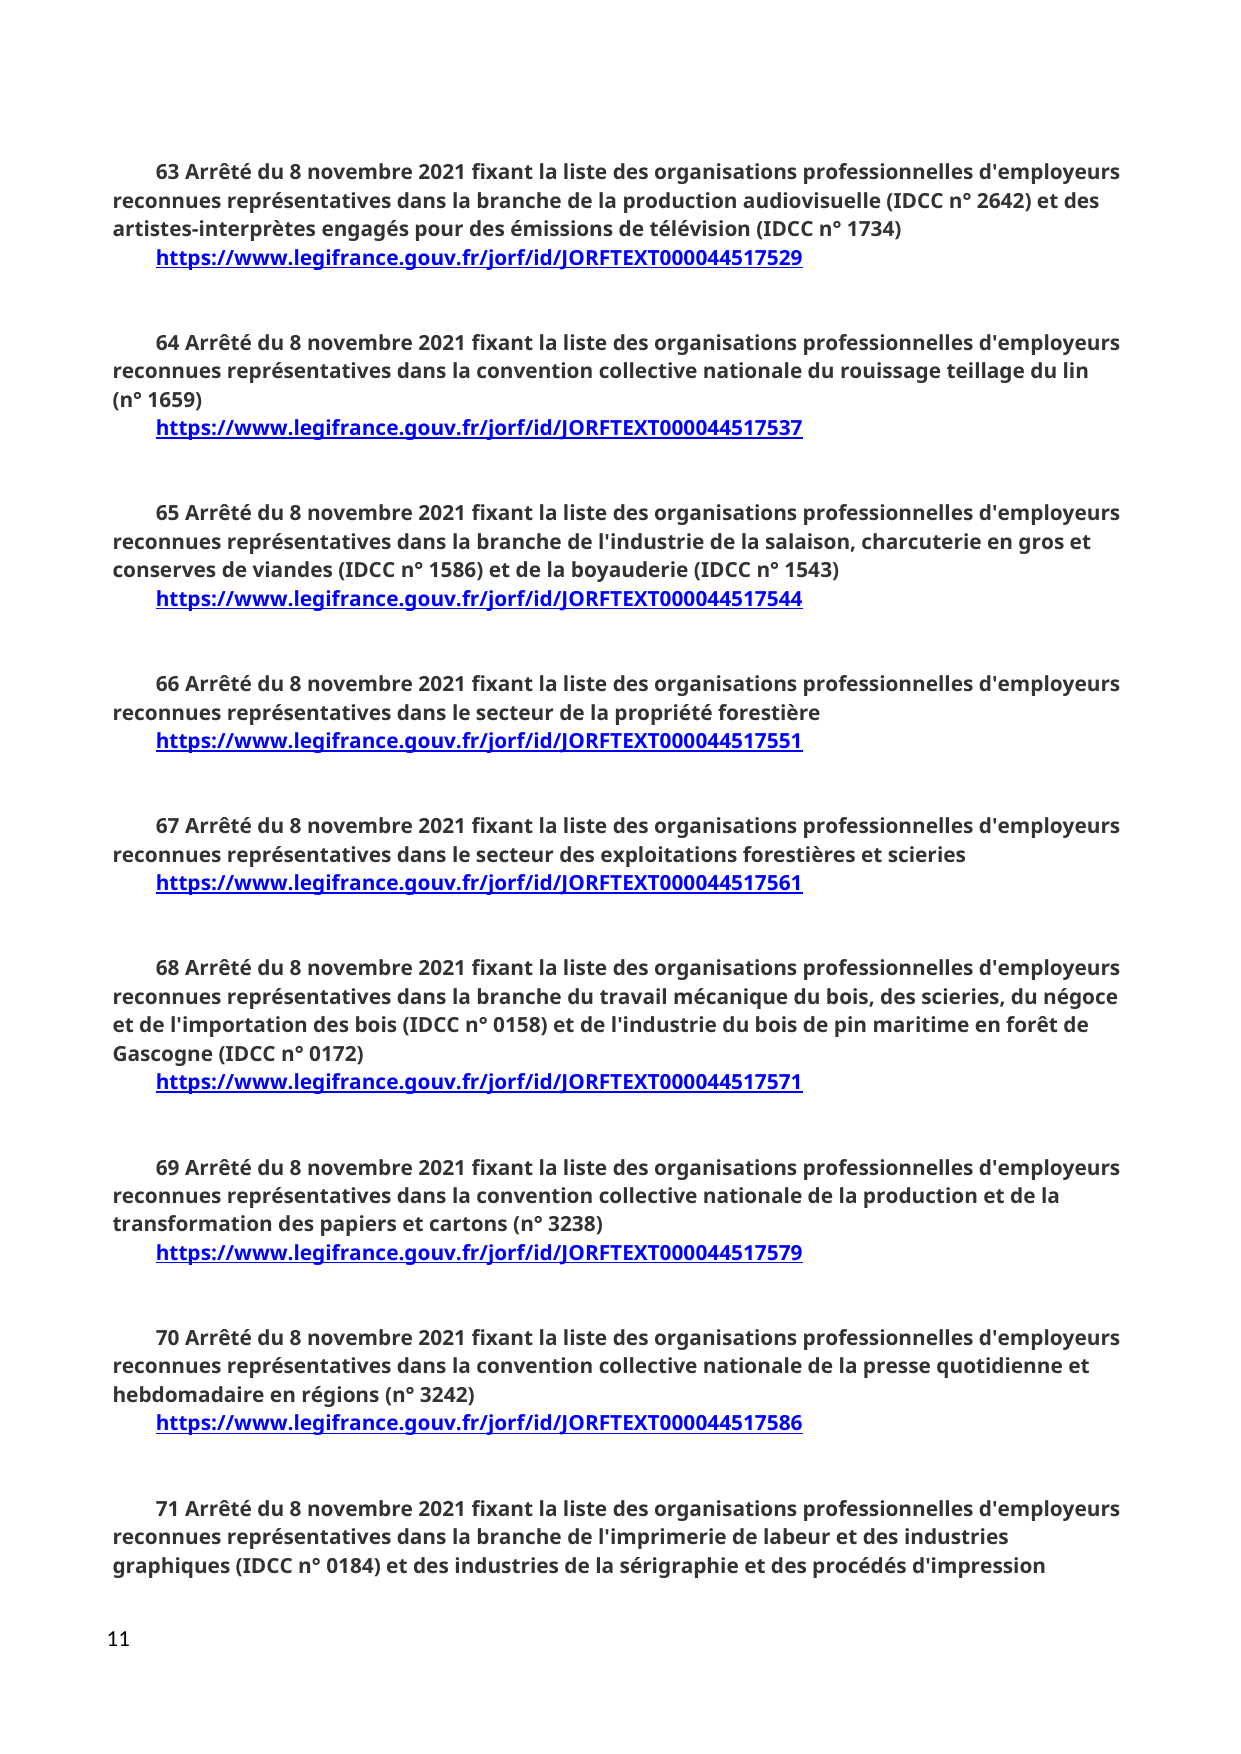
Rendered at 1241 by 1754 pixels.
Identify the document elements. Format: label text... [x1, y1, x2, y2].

text 66 Arrêté du 8 novembre 2021 fixant la liste des organisations professionnelles d'employeurs reconnues représentatives dans le secteur de la propriété forestière https://www.legifrance.gouv.fr/jorf/id/JORFTEXT000044517551 [112, 612, 1122, 754]
text 70 Arrêté du 8 novembre 2021 fixant la liste des organisations professionnelles d'employeurs reconnues représentatives dans la convention collective nationale de la presse quotidienne et hebdomadaire en régions (n° 3242) https://www.legifrance.gouv.fr/jorf/id/JORFTEXT000044517586 [112, 1266, 1122, 1437]
text 64 Arrêté du 8 novembre 2021 fixant la liste des organisations professionnelles d'employeurs reconnues représentatives dans la convention collective nationale du rouissage teillage du lin (n° 1659) https://www.legifrance.gouv.fr/jorf/id/JORFTEXT000044517537 [112, 271, 1122, 442]
text 67 Arrêté du 8 novembre 2021 fixant la liste des organisations professionnelles d'employeurs reconnues représentatives dans le secteur des exploitations forestières et scieries https://www.legifrance.gouv.fr/jorf/id/JORFTEXT000044517561 [112, 754, 1122, 897]
text 65 Arrêté du 8 novembre 2021 fixant la liste des organisations professionnelles d'employeurs reconnues représentatives dans la branche de l'industrie de la salaison, charcuterie en gros et conserves de viandes (IDCC n° 1586) et de la boyauderie (IDCC n° 1543) https://www.legifrance.gouv.fr/jorf/id/JORFTEXT000044517544 [112, 442, 1122, 612]
text 69 Arrêté du 8 novembre 2021 fixant la liste des organisations professionnelles d'employeurs reconnues représentatives dans la convention collective nationale de la production et de la transformation des papiers et cartons (n° 3238) https://www.legifrance.gouv.fr/jorf/id/JORFTEXT000044517579 [112, 1096, 1122, 1266]
text 63 Arrêté du 8 novembre 2021 fixant la liste des organisations professionnelles d'employeurs reconnues représentatives dans la branche de la production audiovisuelle (IDCC n° 2642) et des artistes-interprètes engagés pour des émissions de télévision (IDCC n° 1734) https://www.legifrance.gouv.fr/jorf/id/JORFTEXT000044517529 [112, 100, 1122, 271]
text 68 Arrêté du 8 novembre 2021 fixant la liste des organisations professionnelles d'employeurs reconnues représentatives dans la branche du travail mécanique du bois, des scieries, du négoce et de l'importation des bois (IDCC n° 0158) et de l'industrie du bois de pin maritime en forêt de Gascogne (IDCC n° 0172) https://www.legifrance.gouv.fr/jorf/id/JORFTEXT000044517571 [112, 897, 1122, 1096]
